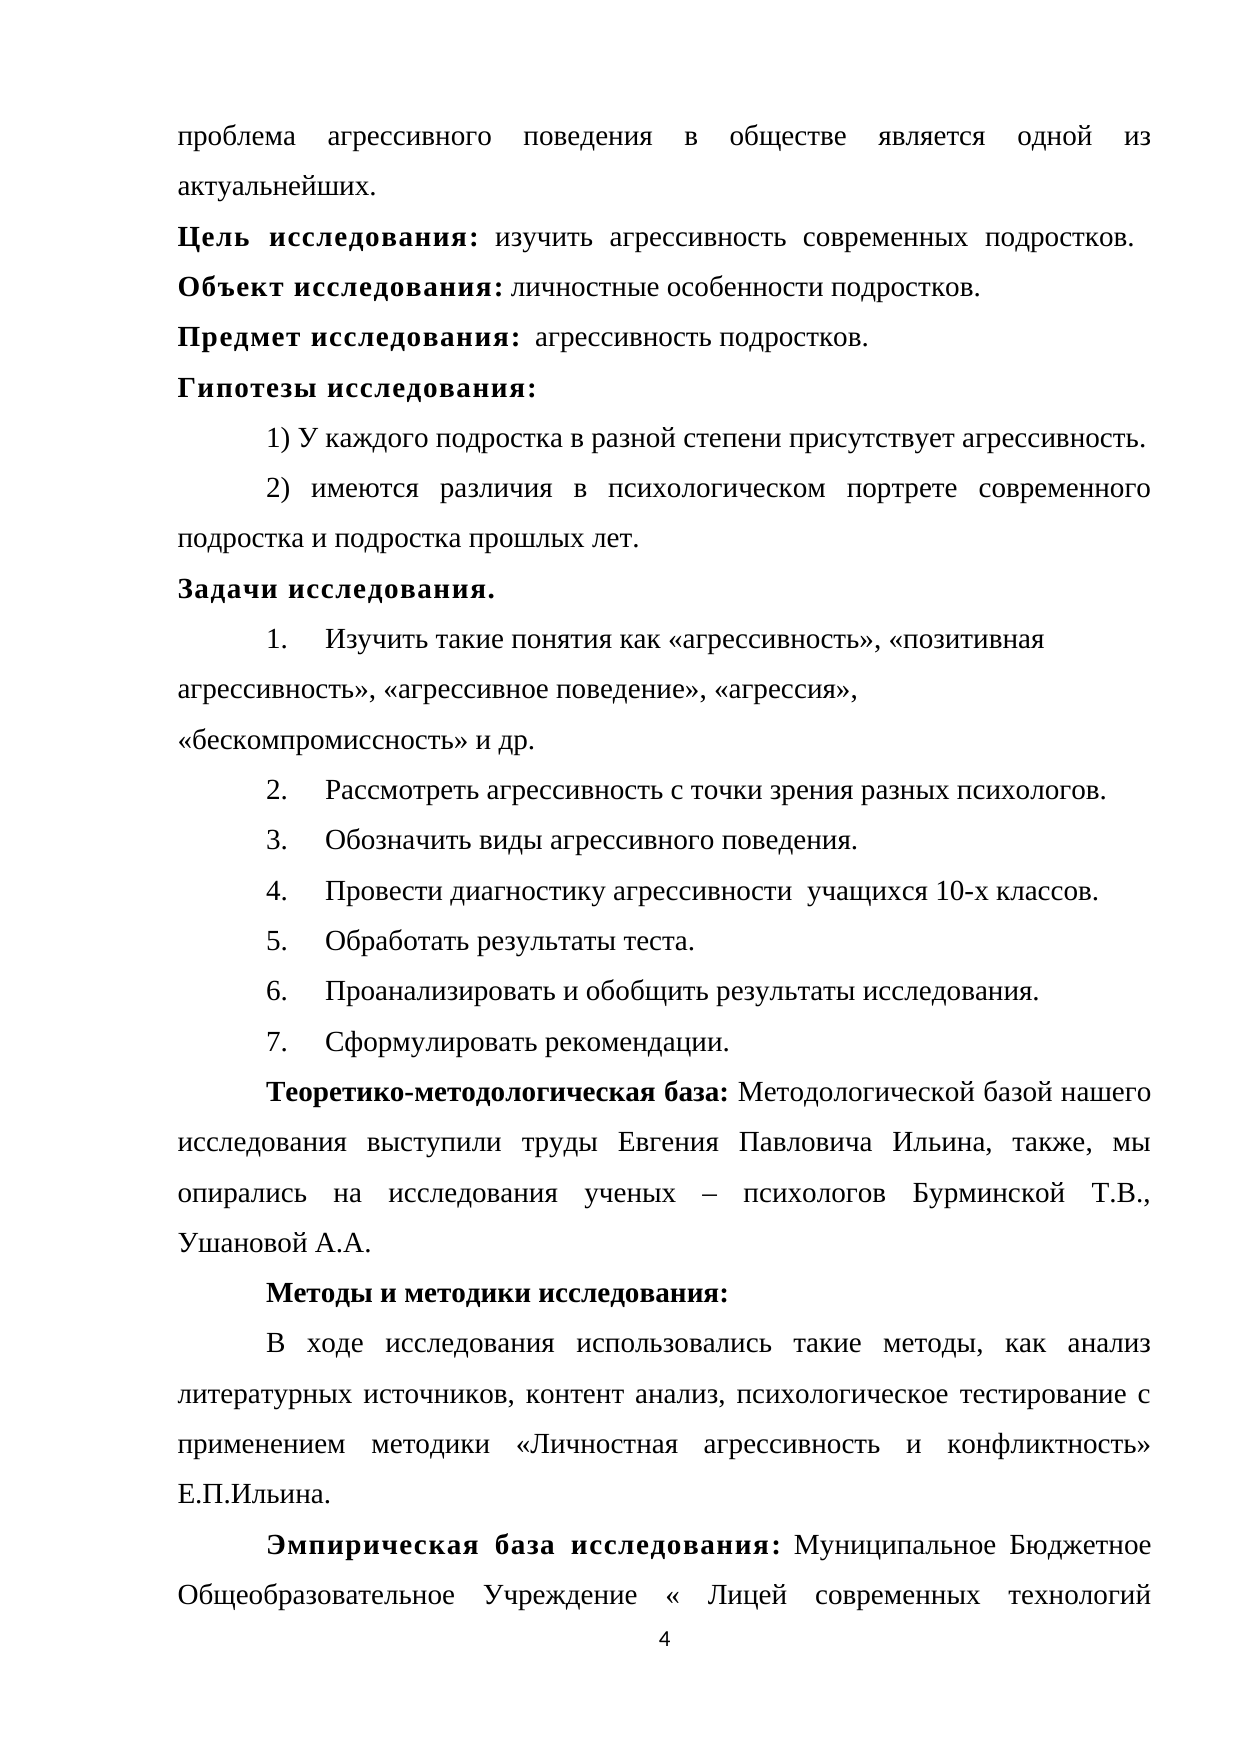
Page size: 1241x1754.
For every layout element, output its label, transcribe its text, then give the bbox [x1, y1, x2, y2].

text 1) У каждого подростка в разной степени присутствует агрессивность. [177, 420, 1152, 453]
text 2) имеются различия в психологическом портрете современного подростка и подростка прошлых лет. [177, 470, 1152, 554]
list Сформулировать рекомендации. [177, 1024, 1152, 1057]
list Проанализировать и обобщить результаты исследования. [177, 973, 1152, 1007]
text В ходе исследования использовались такие методы, как анализ литературных источников, контент анализ, психологическое тестирование с применением методики «Личностная агрессивность и конфликтность» Е.П.Ильина. [177, 1326, 1152, 1510]
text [177, 1527, 1152, 1611]
text Гипотезы исследования: [177, 370, 1152, 403]
list Обозначить виды агрессивного поведения. [177, 822, 1152, 856]
text Методы и методики исследования: [177, 1275, 1152, 1309]
text Предмет исследования: агрессивность подростков. [177, 319, 1152, 353]
text Задачи исследования. [177, 571, 1152, 604]
list Провести диагностику агрессивности учащихся 10-х классов. [177, 873, 1152, 906]
list Рассмотреть агрессивность с точки зрения разных психологов. [177, 772, 1152, 806]
text Теоретико-методологическая база: Методологической базой нашего исследования выступили труды Евгения Павловича Ильина, также, мы опирались на исследования ученых – психологов Бурминской Т.В., Ушановой А.А. [177, 1074, 1152, 1258]
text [177, 118, 1152, 303]
list Обработать результаты теста. [177, 923, 1152, 957]
list Изучить такие понятия как «агрессивность», «позитивная агрессивность», «агрессивное поведение», «агрессия», «бескомпромиссность» и др. [177, 621, 1152, 755]
